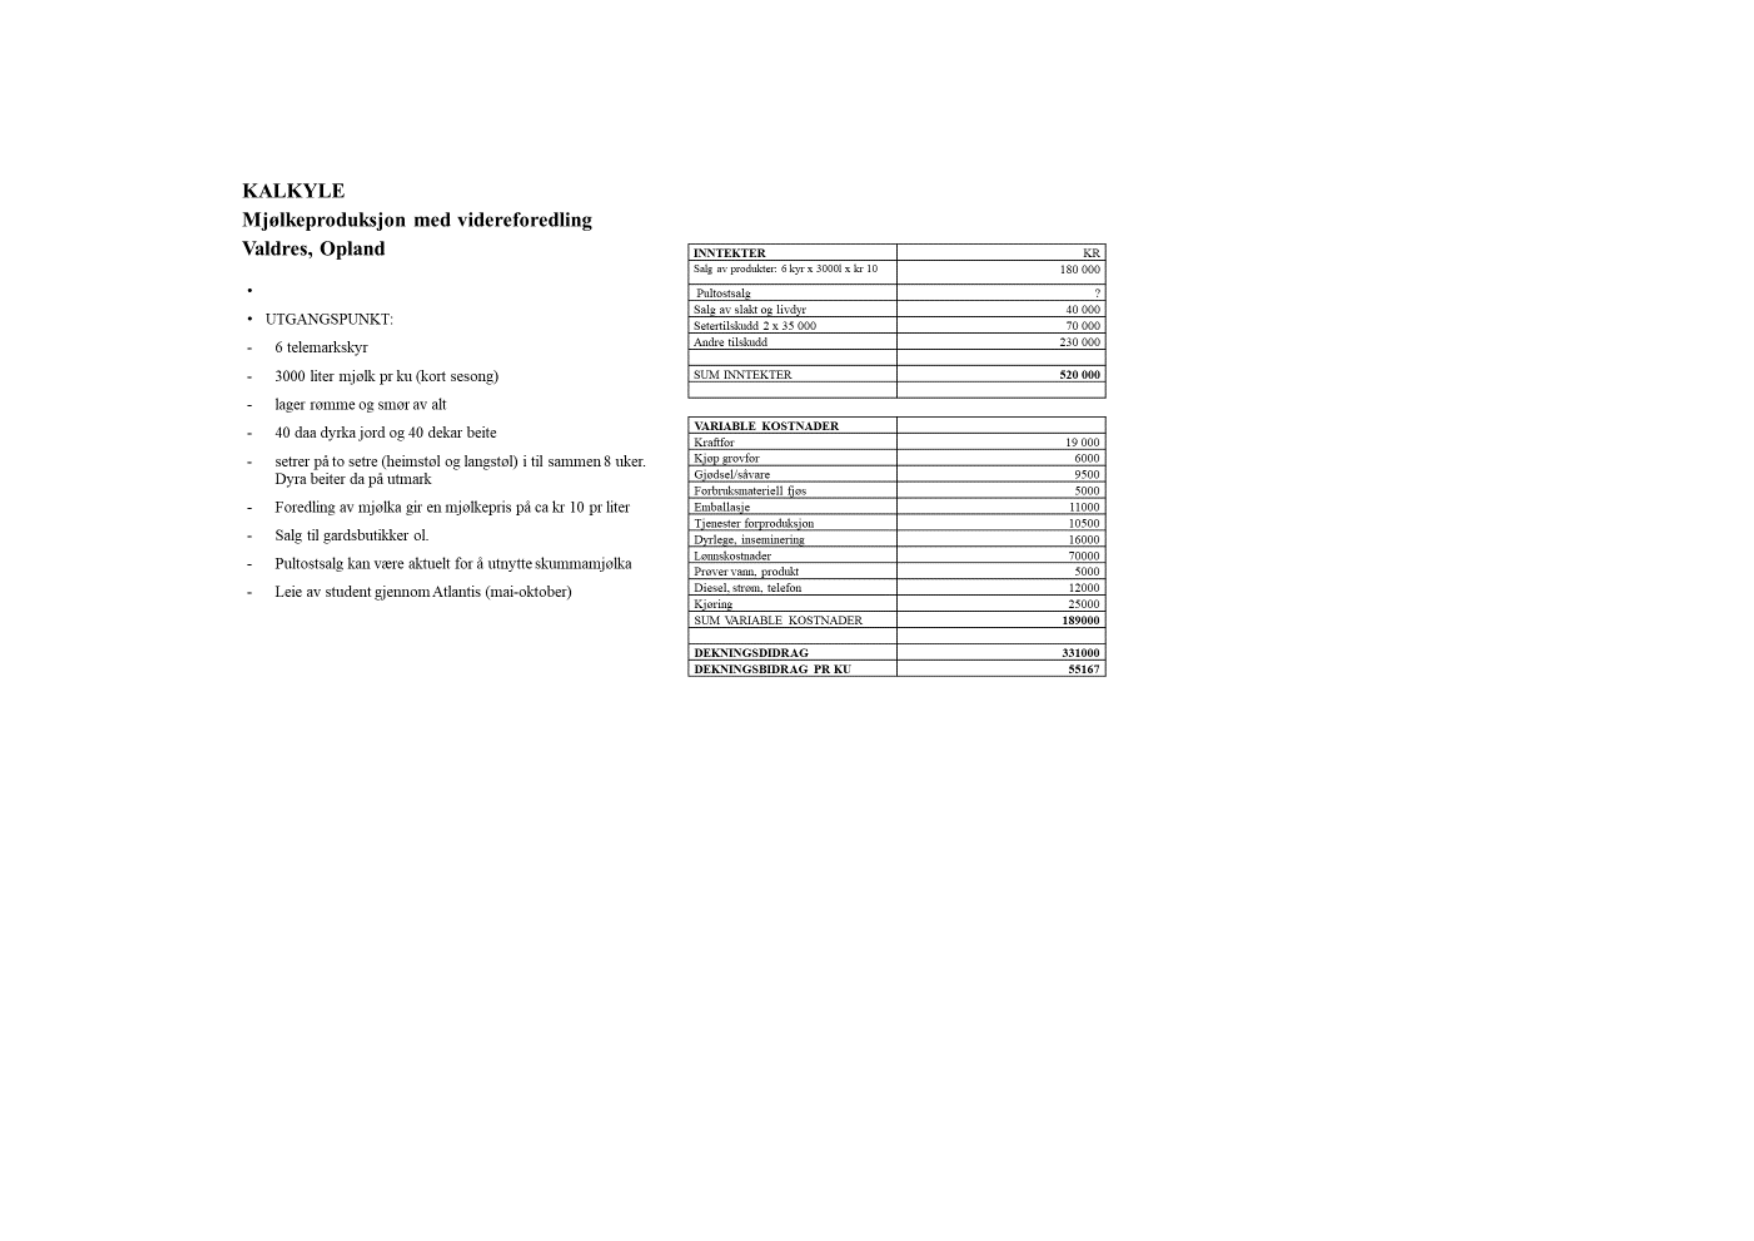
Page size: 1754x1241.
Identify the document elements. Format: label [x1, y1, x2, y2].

picture [147, 147, 1148, 711]
